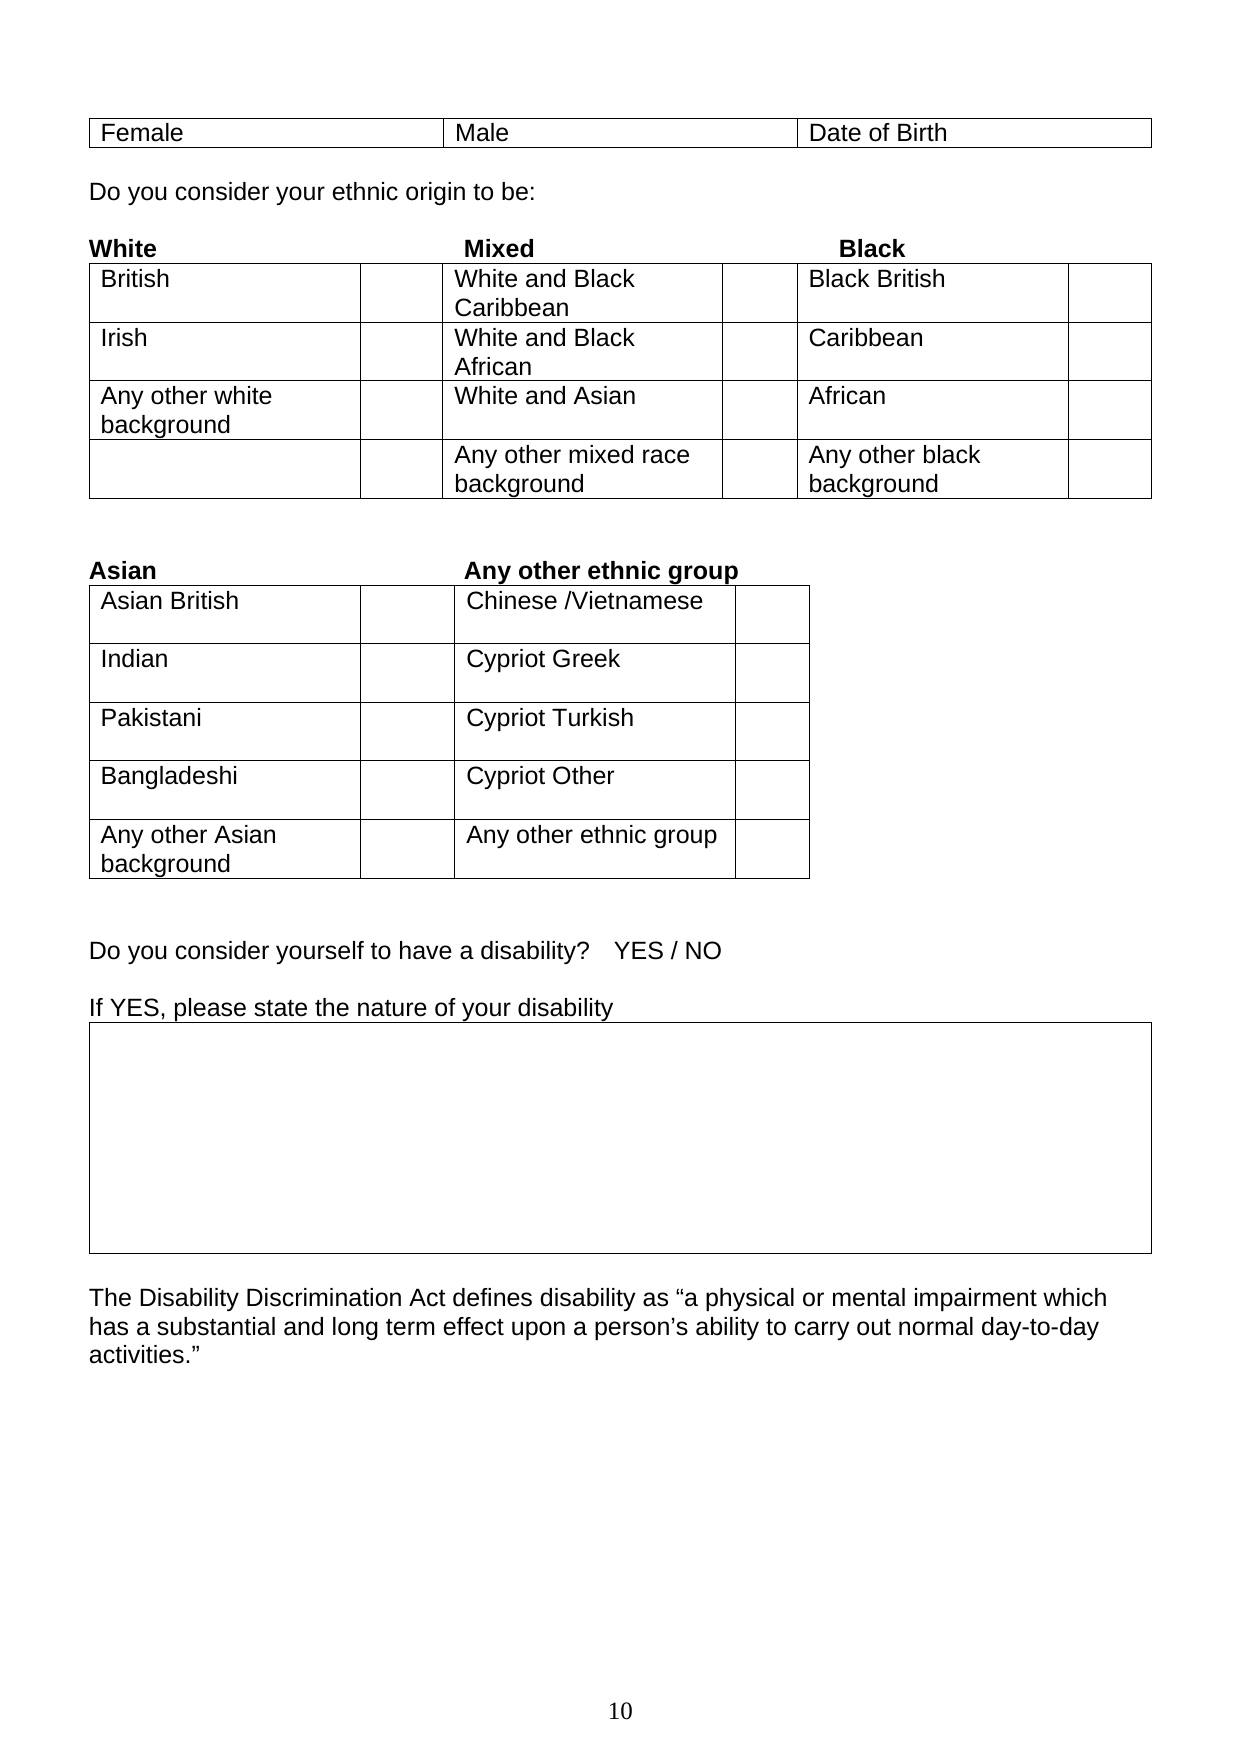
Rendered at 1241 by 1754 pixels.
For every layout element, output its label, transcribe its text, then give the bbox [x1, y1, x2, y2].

table_header [90, 1023, 1151, 1253]
table_cell Cypriot Other [455, 761, 735, 819]
text The Disability Discrimination Act defines disability as “a physical or mental impairment which has a substantial and long term effect upon a person’s ability to carry out normal day-to-day activities.” [89, 1283, 1152, 1369]
table_cell [736, 703, 809, 760]
table_header [723, 264, 797, 322]
table_cell Caribbean [798, 323, 1068, 380]
table_cell [361, 644, 454, 702]
table_cell [361, 323, 442, 380]
table_header British [90, 264, 360, 322]
table_cell Cypriot Greek [455, 644, 735, 702]
table_cell Any other ethnic group [455, 820, 735, 877]
table_cell Any other black background [798, 440, 1068, 497]
table_cell Any other mixed race background [443, 440, 722, 497]
table_cell Irish [90, 323, 360, 380]
table_header [736, 586, 809, 643]
table_cell Pakistani [90, 703, 360, 760]
table_header [361, 586, 454, 643]
table_header Chinese /Vietnamese [455, 586, 735, 643]
table_cell [361, 381, 442, 439]
table_header Asian British [90, 586, 360, 643]
table_cell Cypriot Turkish [455, 703, 735, 760]
text White Mixed Black [89, 234, 1152, 263]
table_cell African [798, 381, 1068, 439]
text Do you consider your ethnic origin to be: [89, 177, 1152, 206]
table_cell Bangladeshi [90, 761, 360, 819]
table_cell Indian [90, 644, 360, 702]
text Do you consider yourself to have a disability? YES / NO [89, 936, 1152, 965]
text If YES, please state the nature of your disability [89, 993, 1152, 1022]
table_header White and Black Caribbean [443, 264, 722, 322]
table_cell [361, 440, 442, 497]
table_cell [736, 644, 809, 702]
table_header Female [90, 119, 443, 147]
table_cell White and Black African [443, 323, 722, 380]
table_cell [1069, 323, 1151, 380]
table_cell Any other Asian background [90, 820, 360, 877]
table_cell [361, 703, 454, 760]
table_cell [736, 820, 809, 877]
table_header [1069, 264, 1151, 322]
table_cell [736, 761, 809, 819]
table_cell White and Asian [443, 381, 722, 439]
table_header Male [444, 119, 797, 147]
table_cell [361, 820, 454, 877]
table_cell [361, 761, 454, 819]
table_cell Any other white background [90, 381, 360, 439]
table_header Date of Birth [798, 119, 1151, 147]
table_cell [90, 440, 360, 497]
text Asian Any other ethnic group [89, 556, 1152, 585]
table_cell [1069, 381, 1151, 439]
table_cell [723, 440, 797, 497]
table_header Black British [798, 264, 1068, 322]
table_cell [723, 381, 797, 439]
table_header [361, 264, 442, 322]
table_cell [723, 323, 797, 380]
table_cell [1069, 440, 1151, 497]
